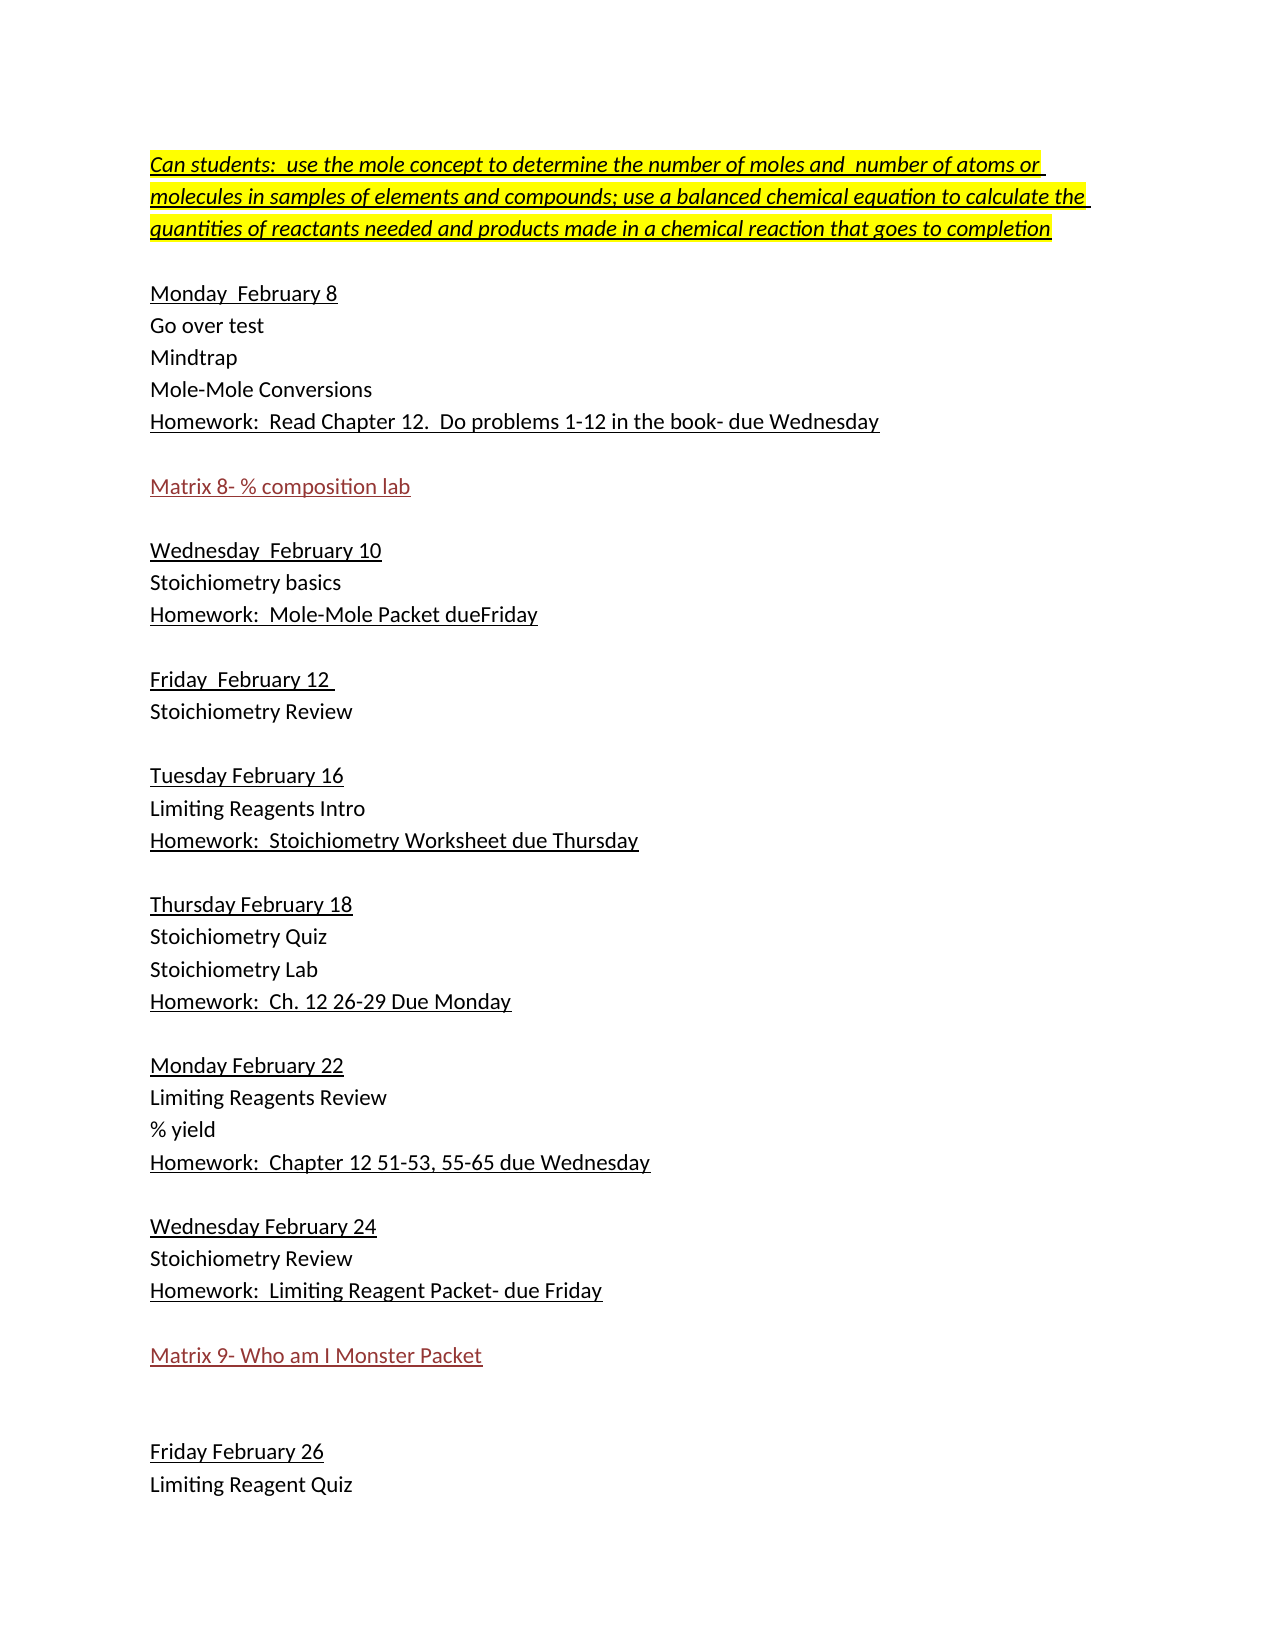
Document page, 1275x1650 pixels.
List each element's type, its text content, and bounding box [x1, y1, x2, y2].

text Homework: Ch. 12 26-29 Due Monday [150, 987, 1125, 1015]
text Tuesday February 16 [150, 762, 1125, 789]
text Homework: Mole-Mole Packet dueFriday [150, 601, 1125, 629]
text % yield [150, 1116, 1125, 1144]
text Limiting Reagent Quiz [150, 1470, 1125, 1498]
text Stoichiometry Quiz [150, 922, 1125, 951]
text Can students: use the mole concept to determine the number of moles and number of atoms or molecules in samples of elements and compounds; use a balanced chemical equation to calculate the quantities of reactants needed and products made in a chemical reaction that goes to completion [150, 150, 1125, 242]
text Go over test [150, 311, 1125, 339]
text Mindtrap [150, 343, 1125, 371]
text Homework: Limiting Reagent Packet- due Friday [150, 1277, 1125, 1304]
text Matrix 8- % composition lab [150, 472, 1125, 500]
text Wednesday February 10 [150, 536, 1125, 564]
text Friday February 12 [150, 665, 1125, 693]
text Stoichiometry Review [150, 697, 1125, 725]
text Homework: Stoichiometry Worksheet due Thursday [150, 826, 1125, 854]
text Stoichiometry Review [150, 1244, 1125, 1272]
text Monday February 8 [150, 279, 1125, 307]
text Mole-Mole Conversions [150, 375, 1125, 403]
text Monday February 22 [150, 1051, 1125, 1079]
text Wednesday February 24 [150, 1212, 1125, 1240]
text Limiting Reagents Review [150, 1083, 1125, 1111]
text Homework: Read Chapter 12. Do problems 1-12 in the book- due Wednesday [150, 407, 1125, 436]
text Homework: Chapter 12 51-53, 55-65 due Wednesday [150, 1148, 1125, 1176]
text Friday February 26 [150, 1437, 1125, 1466]
text Thursday February 18 [150, 890, 1125, 918]
text Stoichiometry basics [150, 568, 1125, 596]
text Limiting Reagents Intro [150, 794, 1125, 822]
text Matrix 9- Who am I Monster Packet [150, 1341, 1125, 1369]
text Stoichiometry Lab [150, 955, 1125, 983]
